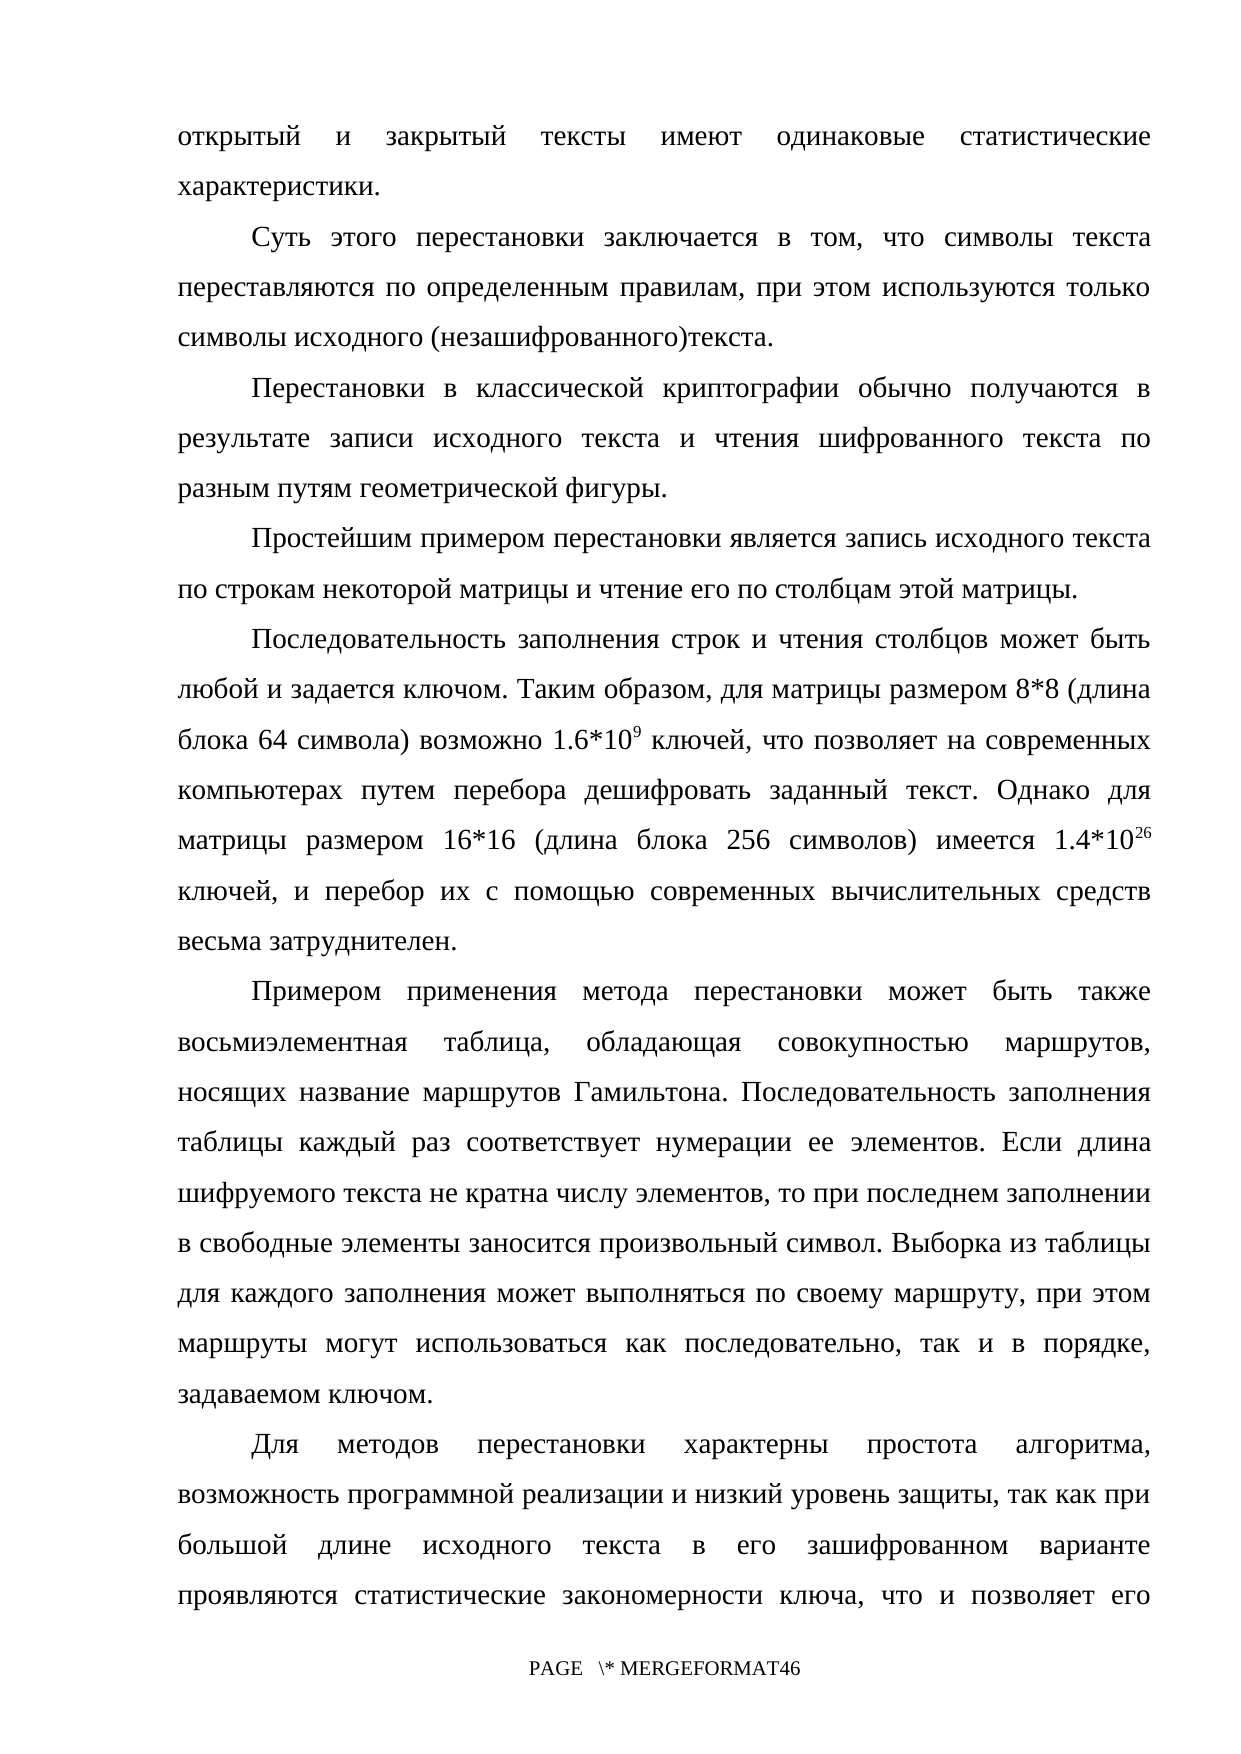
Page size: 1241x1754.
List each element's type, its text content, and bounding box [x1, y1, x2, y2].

text Перестановки в классической криптографии обычно получаются в результате записи исходного текста и чтения шифрованного текста по разным путям геометрической фигуры. [177, 370, 1152, 504]
text Последовательность заполнения строк и чтения столбцов может быть любой и задается ключом. Таким образом, для матрицы размером 8*8 (длина блока 64 символа) возможно 1.6*109 ключей, что позволяет на современных компьютерах путем перебора дешифровать заданный текст. Однако для матрицы размером 16*16 (длина блока 256 символов) имеется 1.4*1026 ключей, и перебор их с помощью современных вычислительных средств весьма затруднителен. [177, 621, 1152, 957]
text Суть этого перестановки заключается в том, что символы текста переставляются по определенным правилам, при этом используются только символы исходного (незашифрованного)текста. [177, 219, 1152, 353]
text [177, 1426, 1152, 1611]
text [177, 118, 1152, 202]
text Примером применения метода перестановки может быть также восьмиэлементная таблица, обладающая совокупностью маршрутов, носящих название маршрутов Гамильтона. Последовательность заполнения таблицы каждый раз соответствует нумерации ее элементов. Если длина шифруемого текста не кратна числу элементов, то при последнем заполнении в свободные элементы заносится произвольный символ. Выборка из таблицы для каждого заполнения может выполняться по своему маршруту, при этом маршруты могут использоваться как последовательно, так и в порядке, задаваемом ключом. [177, 973, 1152, 1409]
text Простейшим примером перестановки является запись исходного текста по строкам некоторой матрицы и чтение его по столбцам этой матрицы. [177, 521, 1152, 604]
